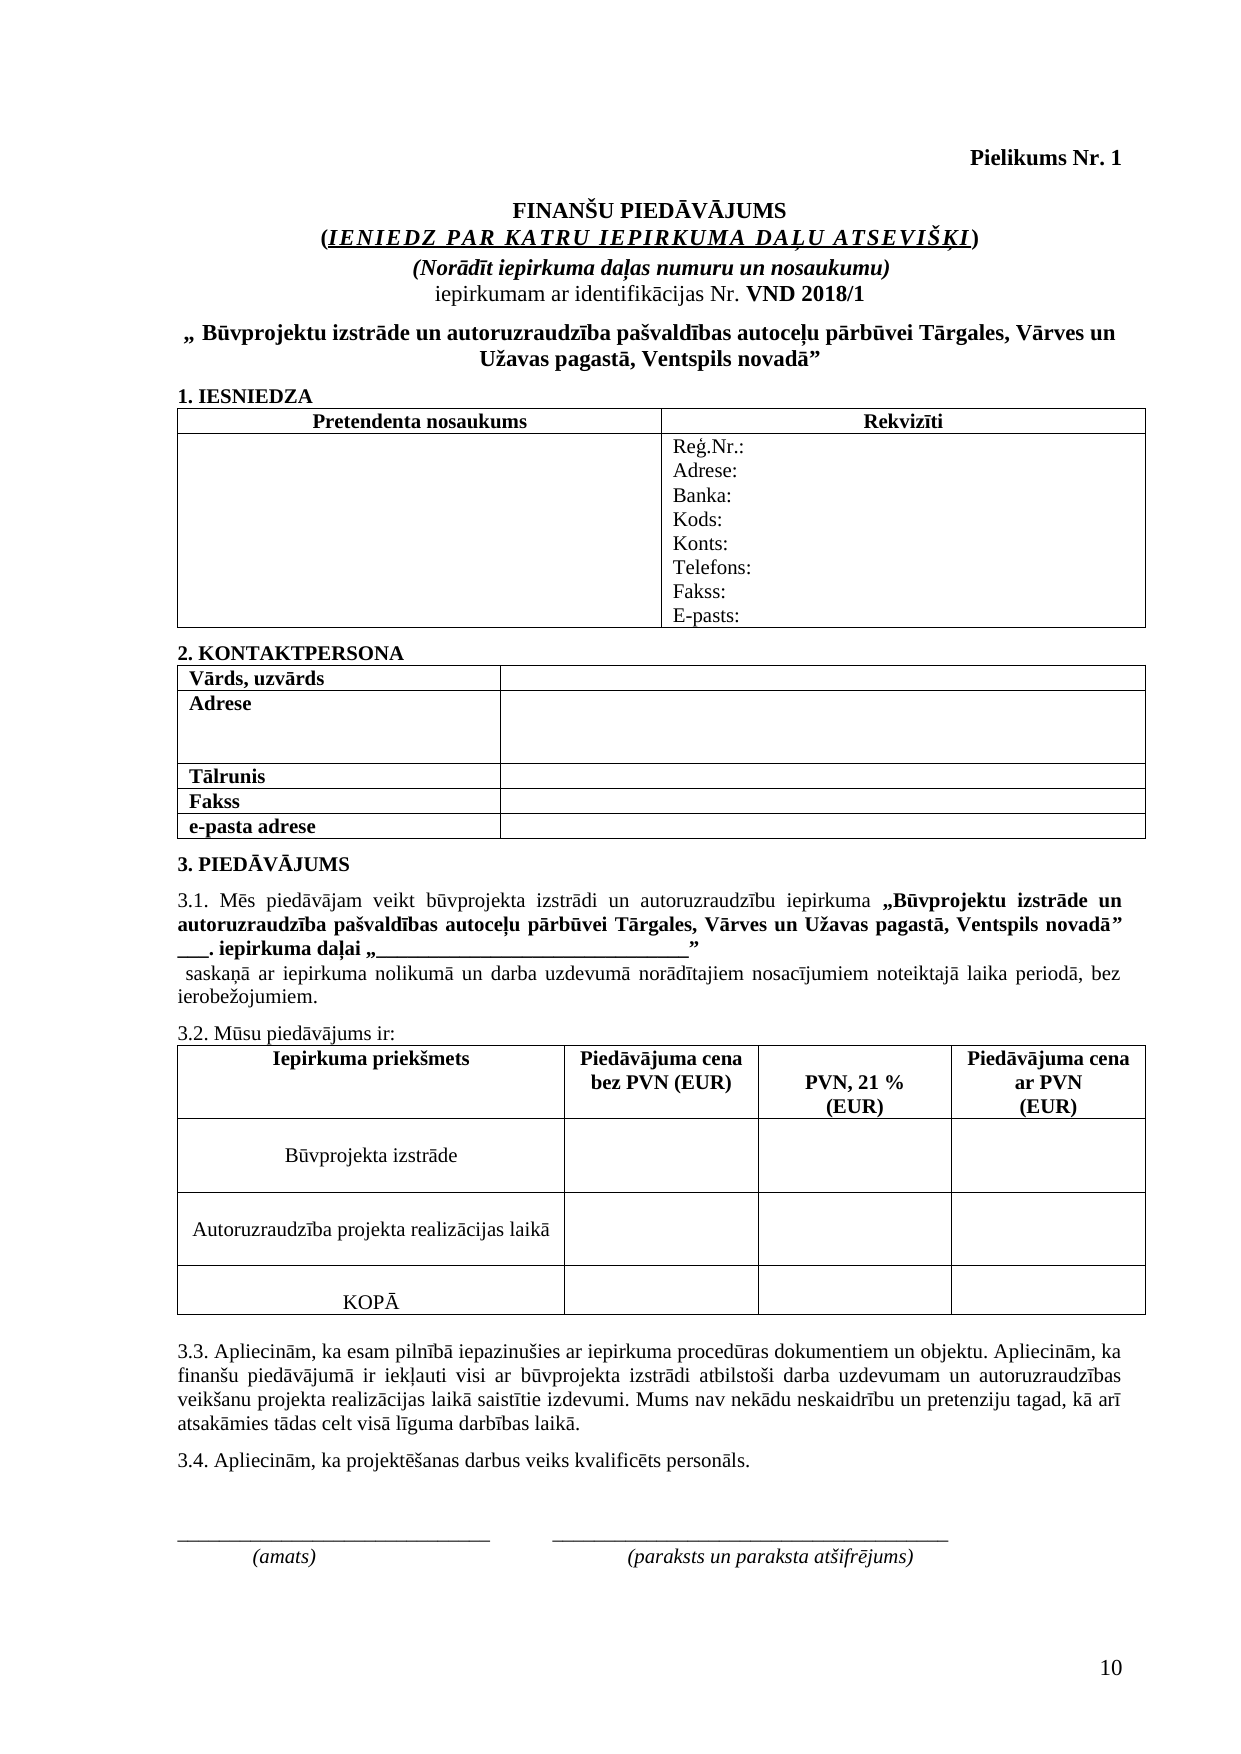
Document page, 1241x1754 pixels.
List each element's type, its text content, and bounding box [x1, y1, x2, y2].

text „ Būvprojektu izstrāde un autoruzraudzība pašvaldības autoceļu pārbūvei Tārgales, Vārves un Užavas pagastā, Ventspils novadā” [177, 319, 1122, 372]
text saskaņā ar iepirkuma nolikumā un darba uzdevumā norādītajiem nosacījumiem noteiktajā laika periodā, bez ierobežojumiem. [177, 960, 1122, 1008]
text (Norādīt iepirkuma daļas numuru un nosaukumu) [177, 254, 1122, 280]
text (Ieniedz par katru iepirkuma daļu atsevišķi) [177, 223, 1122, 250]
table_cell Reģ.Nr.: Adrese: Banka: Kods: Konts: Telefons: Fakss: E-pasts: [662, 434, 1145, 627]
table_header [501, 666, 1145, 689]
table_cell Tālrunis [178, 764, 500, 788]
table_cell [952, 1119, 1145, 1192]
table_cell Autoruzraudzība projekta realizācijas laikā [178, 1193, 564, 1265]
table_cell [759, 1266, 951, 1314]
text 3.2. Mūsu piedāvājums ir: [177, 1021, 1122, 1045]
table_cell [565, 1266, 758, 1314]
table_header PVN, 21 % (EUR) [759, 1046, 951, 1118]
text (amats) (paraksts un paraksta atšifrējums) [177, 1544, 1122, 1568]
table_header Iepirkuma priekšmets [178, 1046, 564, 1118]
table_cell e-pasta adrese [178, 814, 500, 838]
table_header Piedāvājuma cena ar PVN (EUR) [952, 1046, 1145, 1118]
text 1. IESNIEDZA [177, 384, 1122, 408]
text 3.1. Mēs piedāvājam veikt būvprojekta izstrādi un autoruzraudzību iepirkuma „Būvprojektu izstrāde un autoruzraudzība pašvaldības autoceļu pārbūvei Tārgales, Vārves un Užavas pagastā, Ventspils novadā” ___. iepirkuma daļai „______________________________” [177, 888, 1122, 960]
table_cell [565, 1193, 758, 1265]
table_cell KOPĀ [178, 1266, 564, 1314]
table_cell Būvprojekta izstrāde [178, 1119, 564, 1192]
table_cell [759, 1193, 951, 1265]
table_cell Fakss [178, 789, 500, 813]
table_header Rekvizīti [662, 409, 1145, 433]
text FINANŠU PIEDĀVĀJUMS [177, 197, 1122, 223]
table_header Piedāvājuma cena bez PVN (EUR) [565, 1046, 758, 1118]
text 2. KONTAKTPERSONA [177, 640, 1122, 664]
table_cell [759, 1119, 951, 1192]
text 3.3. Apliecinām, ka esam pilnībā iepazinušies ar iepirkuma procedūras dokumentiem un objektu. Apliecinām, ka finanšu piedāvājumā ir iekļauti visi ar būvprojekta izstrādi atbilstoši darba uzdevumam un autoruzraudzības veikšanu projekta realizācijas laikā saistītie izdevumi. Mums nav nekādu neskaidrību un pretenziju tagad, kā arī atsakāmies tādas celt visā līguma darbības laikā. [177, 1339, 1122, 1435]
table_cell [952, 1193, 1145, 1265]
table_cell [501, 814, 1145, 838]
table_cell [501, 789, 1145, 813]
table_cell [952, 1266, 1145, 1314]
text 3.4. Apliecinām, ka projektēšanas darbus veiks kvalificēts personāls. [177, 1448, 1122, 1472]
text iepirkumam ar identifikācijas Nr. VND 2018/1 [177, 280, 1122, 306]
table_cell [501, 691, 1145, 763]
table_cell Adrese [178, 691, 500, 763]
table_cell [178, 434, 661, 627]
table_header Pretendenta nosaukums [178, 409, 661, 433]
text Pielikums Nr. 1 [177, 144, 1122, 171]
table_cell [501, 764, 1145, 788]
text ______________________________ ______________________________________ [177, 1520, 1122, 1544]
table_header Vārds, uzvārds [178, 666, 500, 689]
text 3. PIEDĀVĀJUMS [177, 852, 1122, 876]
table_cell [565, 1119, 758, 1192]
